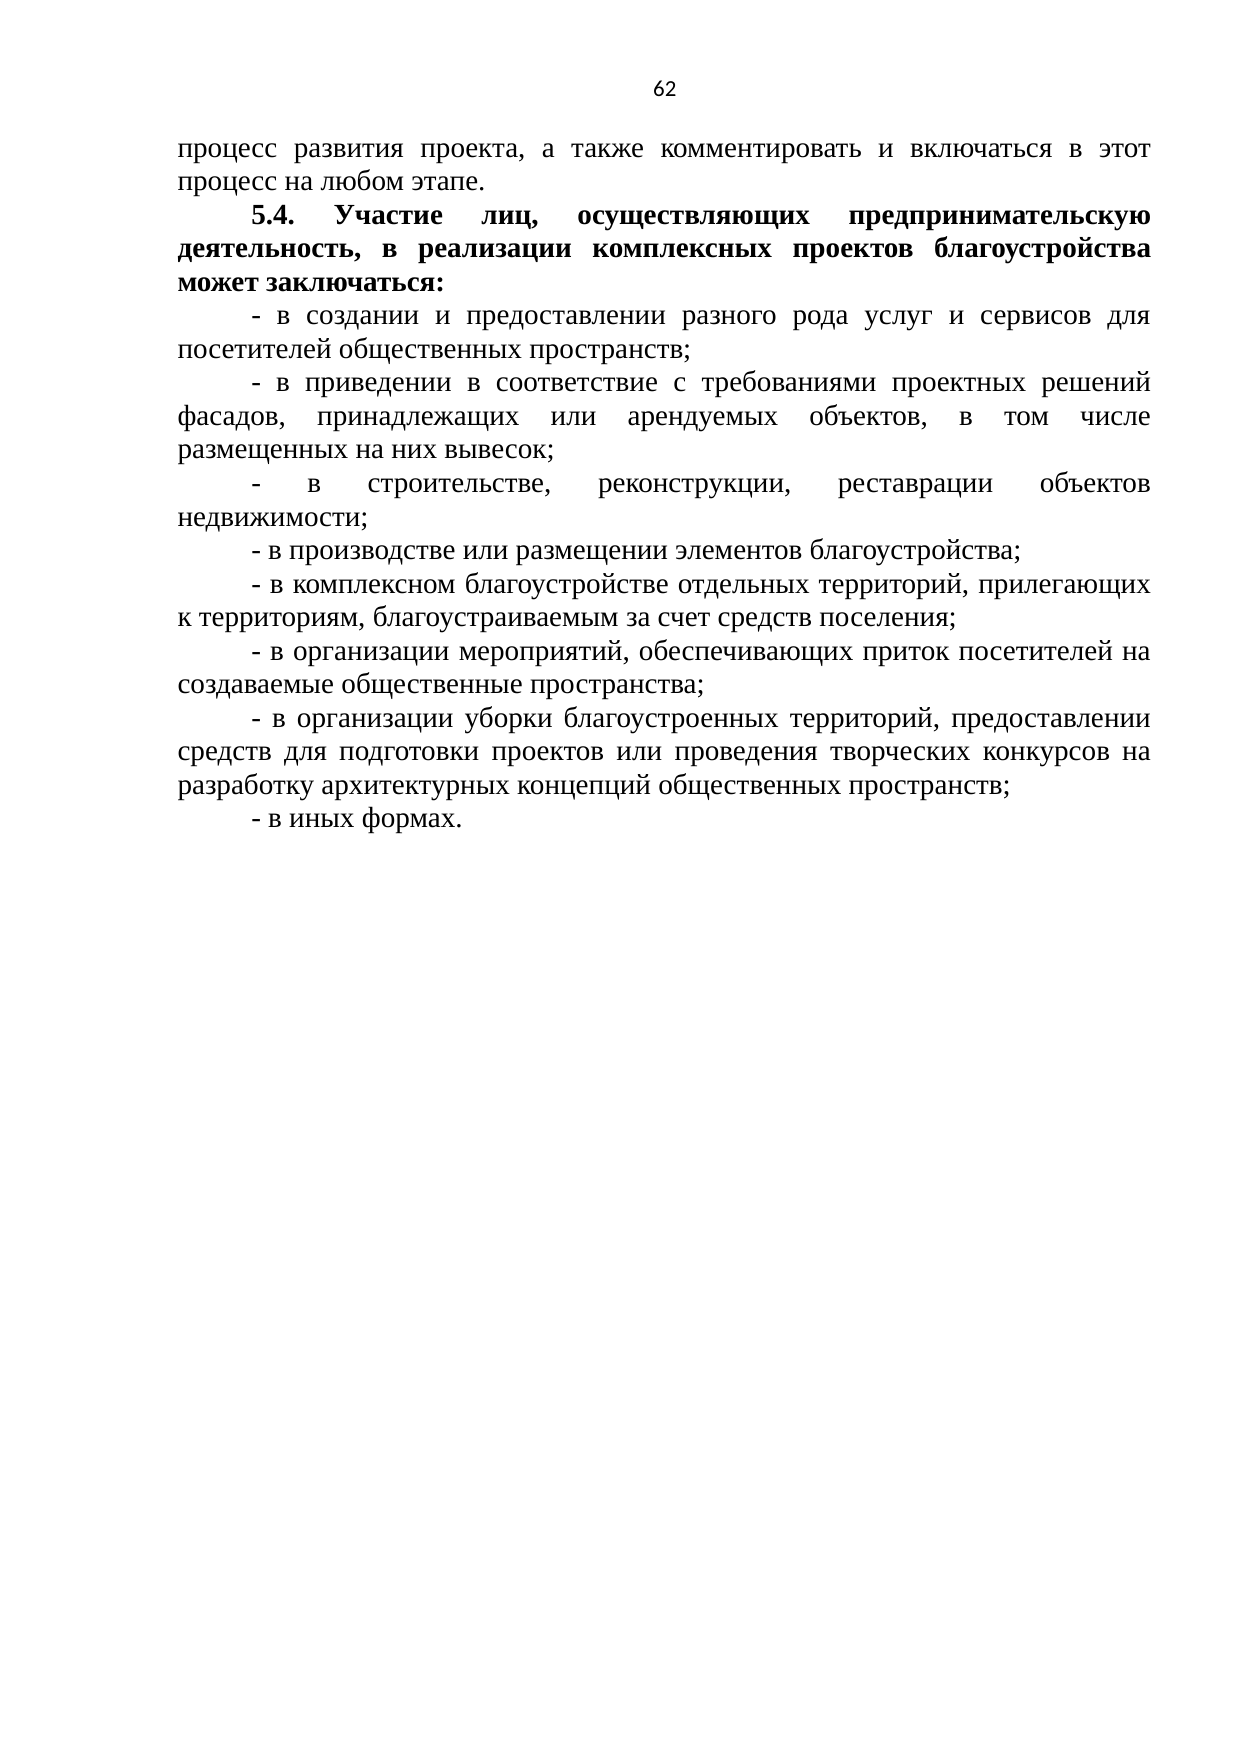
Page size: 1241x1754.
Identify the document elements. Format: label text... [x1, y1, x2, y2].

text - в строительстве, реконструкции, реставрации объектов недвижимости; [177, 465, 1152, 532]
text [177, 130, 1152, 197]
text - в производстве или размещении элементов благоустройства; [177, 532, 1152, 566]
text - в иных формах. [177, 801, 1152, 834]
text - в создании и предоставлении разного рода услуг и сервисов для посетителей общественных пространств; [177, 297, 1152, 364]
text - в организации уборки благоустроенных территорий, предоставлении средств для подготовки проектов или проведения творческих конкурсов на разработку архитектурных концепций общественных пространств; [177, 700, 1152, 801]
text 5.4. Участие лиц, осуществляющих предпринимательскую деятельность, в реализации комплексных проектов благоустройства может заключаться: [177, 197, 1152, 297]
text - в комплексном благоустройстве отдельных территорий, прилегающих к территориям, благоустраиваемым за счет средств поселения; [177, 566, 1152, 633]
text - в приведении в соответствие с требованиями проектных решений фасадов, принадлежащих или арендуемых объектов, в том числе размещенных на них вывесок; [177, 364, 1152, 465]
text - в организации мероприятий, обеспечивающих приток посетителей на создаваемые общественные пространства; [177, 633, 1152, 700]
